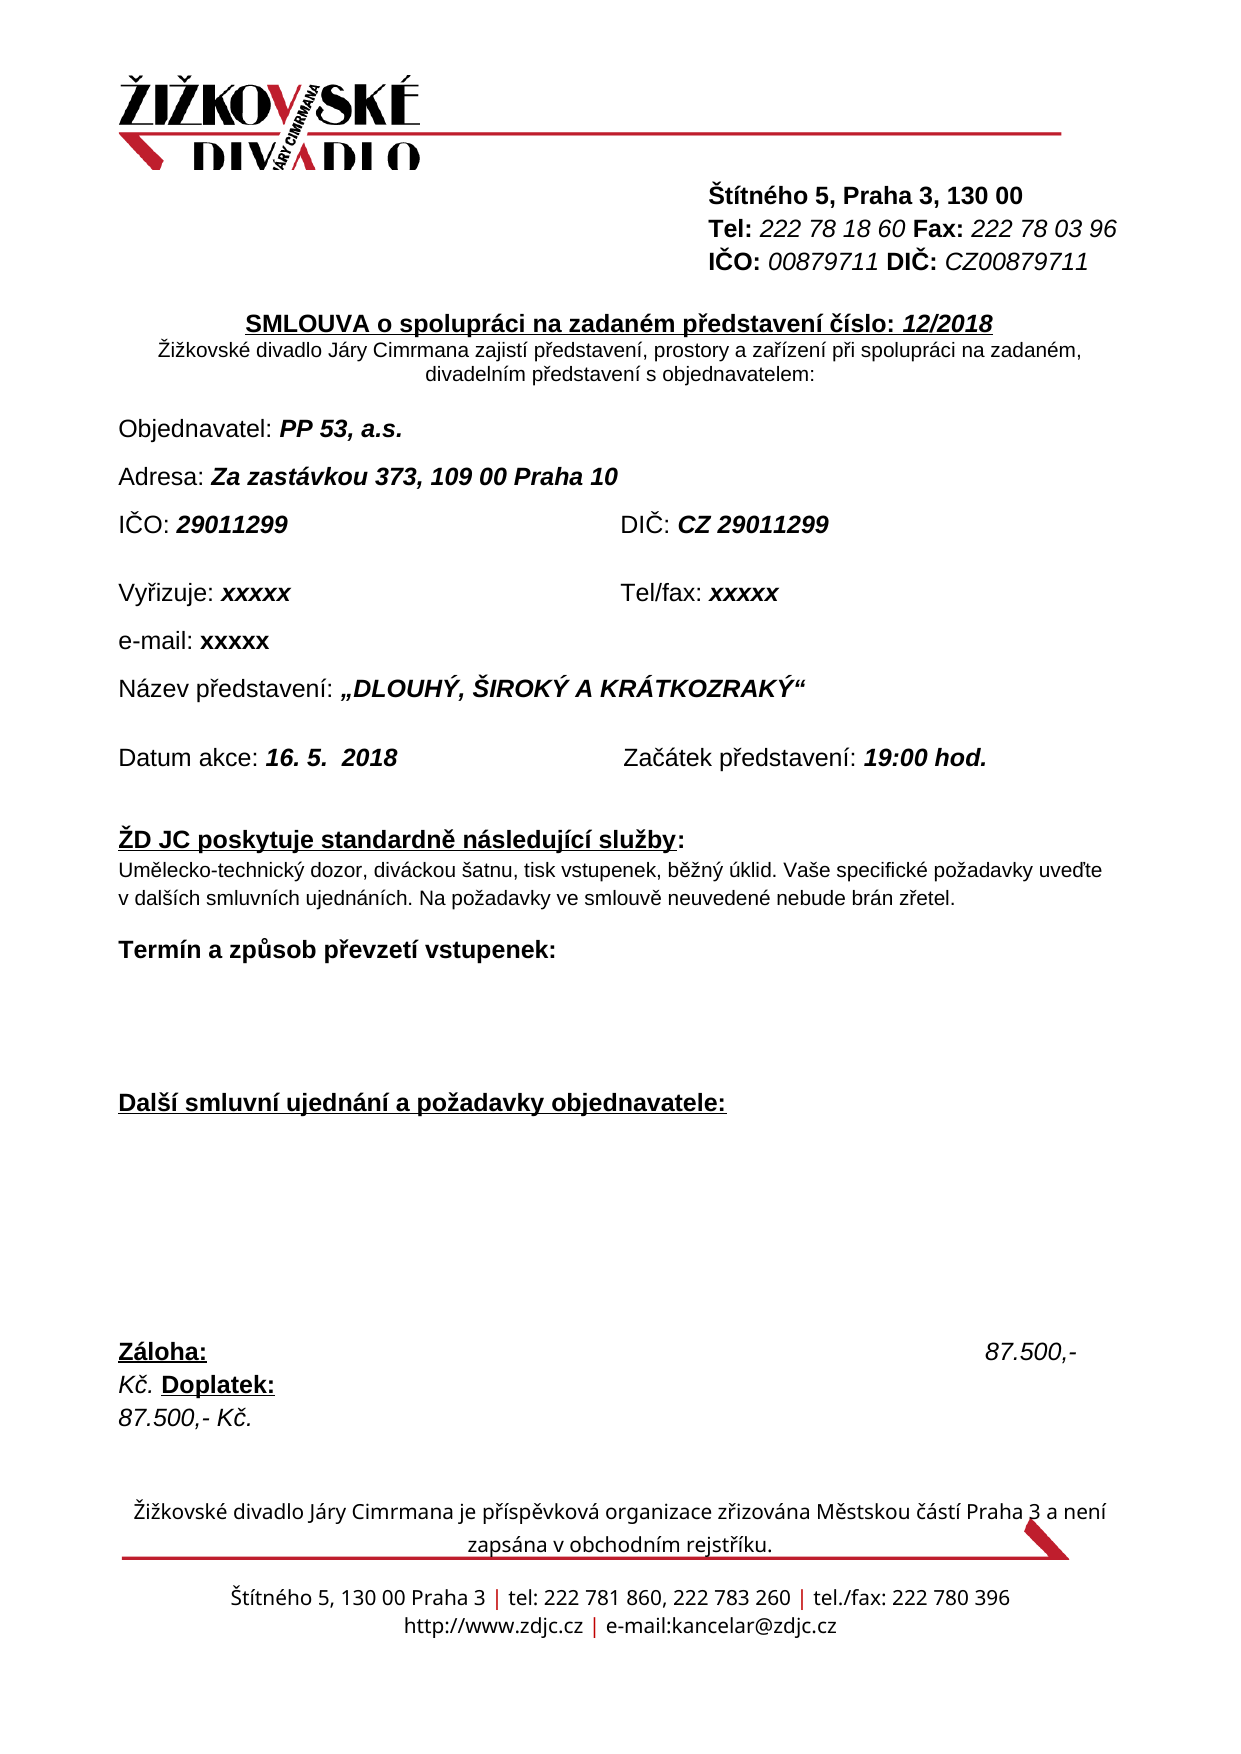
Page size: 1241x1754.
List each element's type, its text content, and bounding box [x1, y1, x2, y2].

picture [121, 1517, 1070, 1560]
text Datum akce: 16. 5. 2018 Začátek představení: 19:00 hod. [118, 743, 1122, 771]
picture [117, 75, 1060, 170]
text Tel: 222 78 18 60 Fax: 222 78 03 96 [708, 214, 1122, 243]
text ŽD JC poskytuje standardně následující služby: [118, 825, 1122, 854]
text Název představení: „DLOUHÝ, ŠIROKÝ A KRÁTKOZRAKÝ“ [118, 674, 1122, 703]
text e-mail: xxxxx [118, 626, 1122, 655]
subtitle SMLOUVA o spolupráci na zadaném představení číslo: 12/2018 [118, 309, 1122, 337]
text Štítného 5, Praha 3, 130 00 [634, 90, 1122, 209]
text IČO: 00879711 DIČ: CZ00879711 [634, 247, 1122, 276]
text Vyřizuje: xxxxx Tel/fax: xxxxx [118, 578, 1122, 607]
text Žižkovské divadlo Járy Cimrmana zajistí představení, prostory a zařízení při spolupráci na zadaném, divadelním představení s objednavatelem: [118, 337, 1122, 385]
text IČO: 29011299 DIČ: CZ 29011299 [118, 510, 1122, 539]
text Termín a způsob převzetí vstupenek: [118, 935, 1122, 964]
text Další smluvní ujednání a požadavky objednavatele: [118, 1088, 1122, 1117]
text Umělecko-technický dozor, diváckou šatnu, tisk vstupenek, běžný úklid. Vaše specifické požadavky uveďte v dalších smluvních ujednáních. Na požadavky ve smlouvě neuvedené nebude brán zřetel. [118, 858, 1122, 910]
text Adresa: Za zastávkou 373, 109 00 Praha 10 [118, 462, 1122, 491]
text Objednavatel: PP 53, a.s. [118, 414, 1122, 443]
text Záloha: 87.500,- Kč. Doplatek: 87.500,- Kč. [118, 1337, 1122, 1431]
